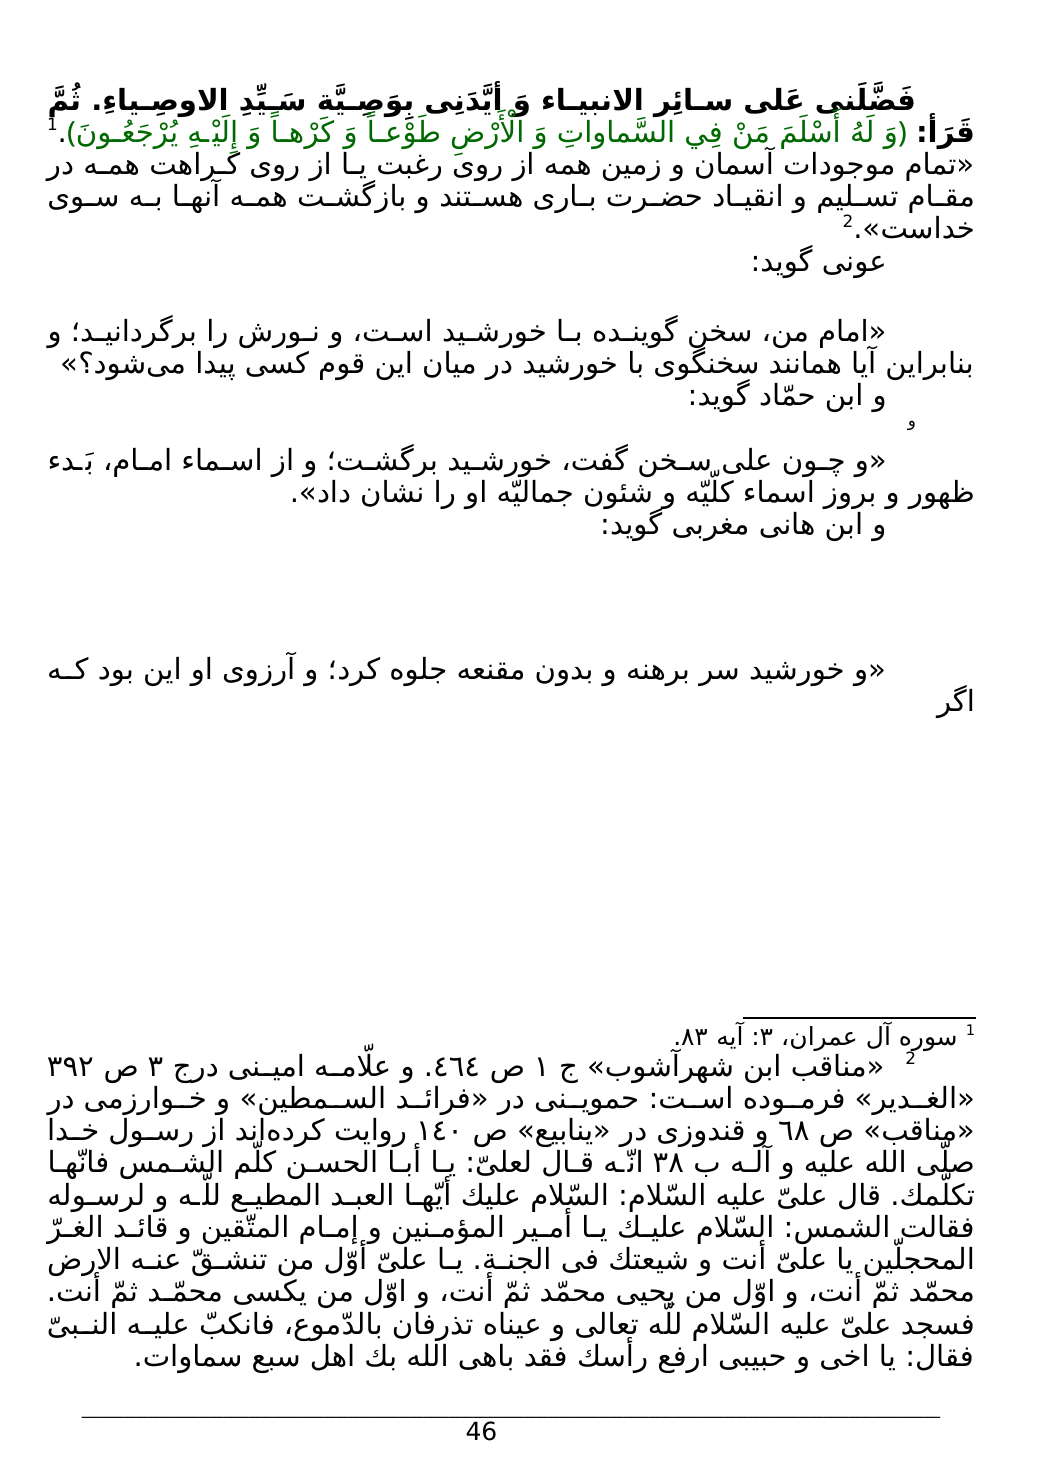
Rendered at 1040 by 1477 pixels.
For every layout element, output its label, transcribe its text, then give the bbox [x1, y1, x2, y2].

text «و چون علی سخن گفت، خورشید برگشت؛ و از اسماء امام، بَدء ظهور و بروز اسماء كلّیّه و شئون جمالیّه او را نشان داد». [47, 444, 975, 509]
text «امام من، سخن گوینده با خورشید است، و نورش را برگردانید؛ و بنابراین آیا همانند سخنگوی با خورشید در میان این قوم كسی پیدا می‌شود؟» [47, 316, 975, 380]
text و ابن حمّاد گوید: [47, 380, 975, 412]
text عونی گوید: [47, 246, 975, 278]
text فَضَّلَنی عَلی سائِر الانبياء وَ أيَّدَنِی بِوَصِيَّة سَيِّدِ الاوصِياءِ. ثُمَّ قَرَأ: ﴿وَ لَهُ أَسْلَمَ مَنْ فِي السَّماواتِ وَ الْأَرْضِ طَوْعاً وَ كَرْهاً وَ إِلَيْهِ يُرْجَعُونَ﴾. «تمام موجودات آسمان و زمین همه از روی رغبت یا از روی كراهت همه در مقام تسلیم و انقیاد حضرت باری هستند و بازگشت همه آنها به سوی خداست». [47, 84, 975, 246]
text «و خورشید سر برهنه و بدون مقنعه جلوه كرد؛ و آرزوی او این بود كه اگر [47, 654, 975, 718]
text و ابن هانی مغربی گوید: [47, 509, 975, 541]
text و [47, 412, 975, 444]
